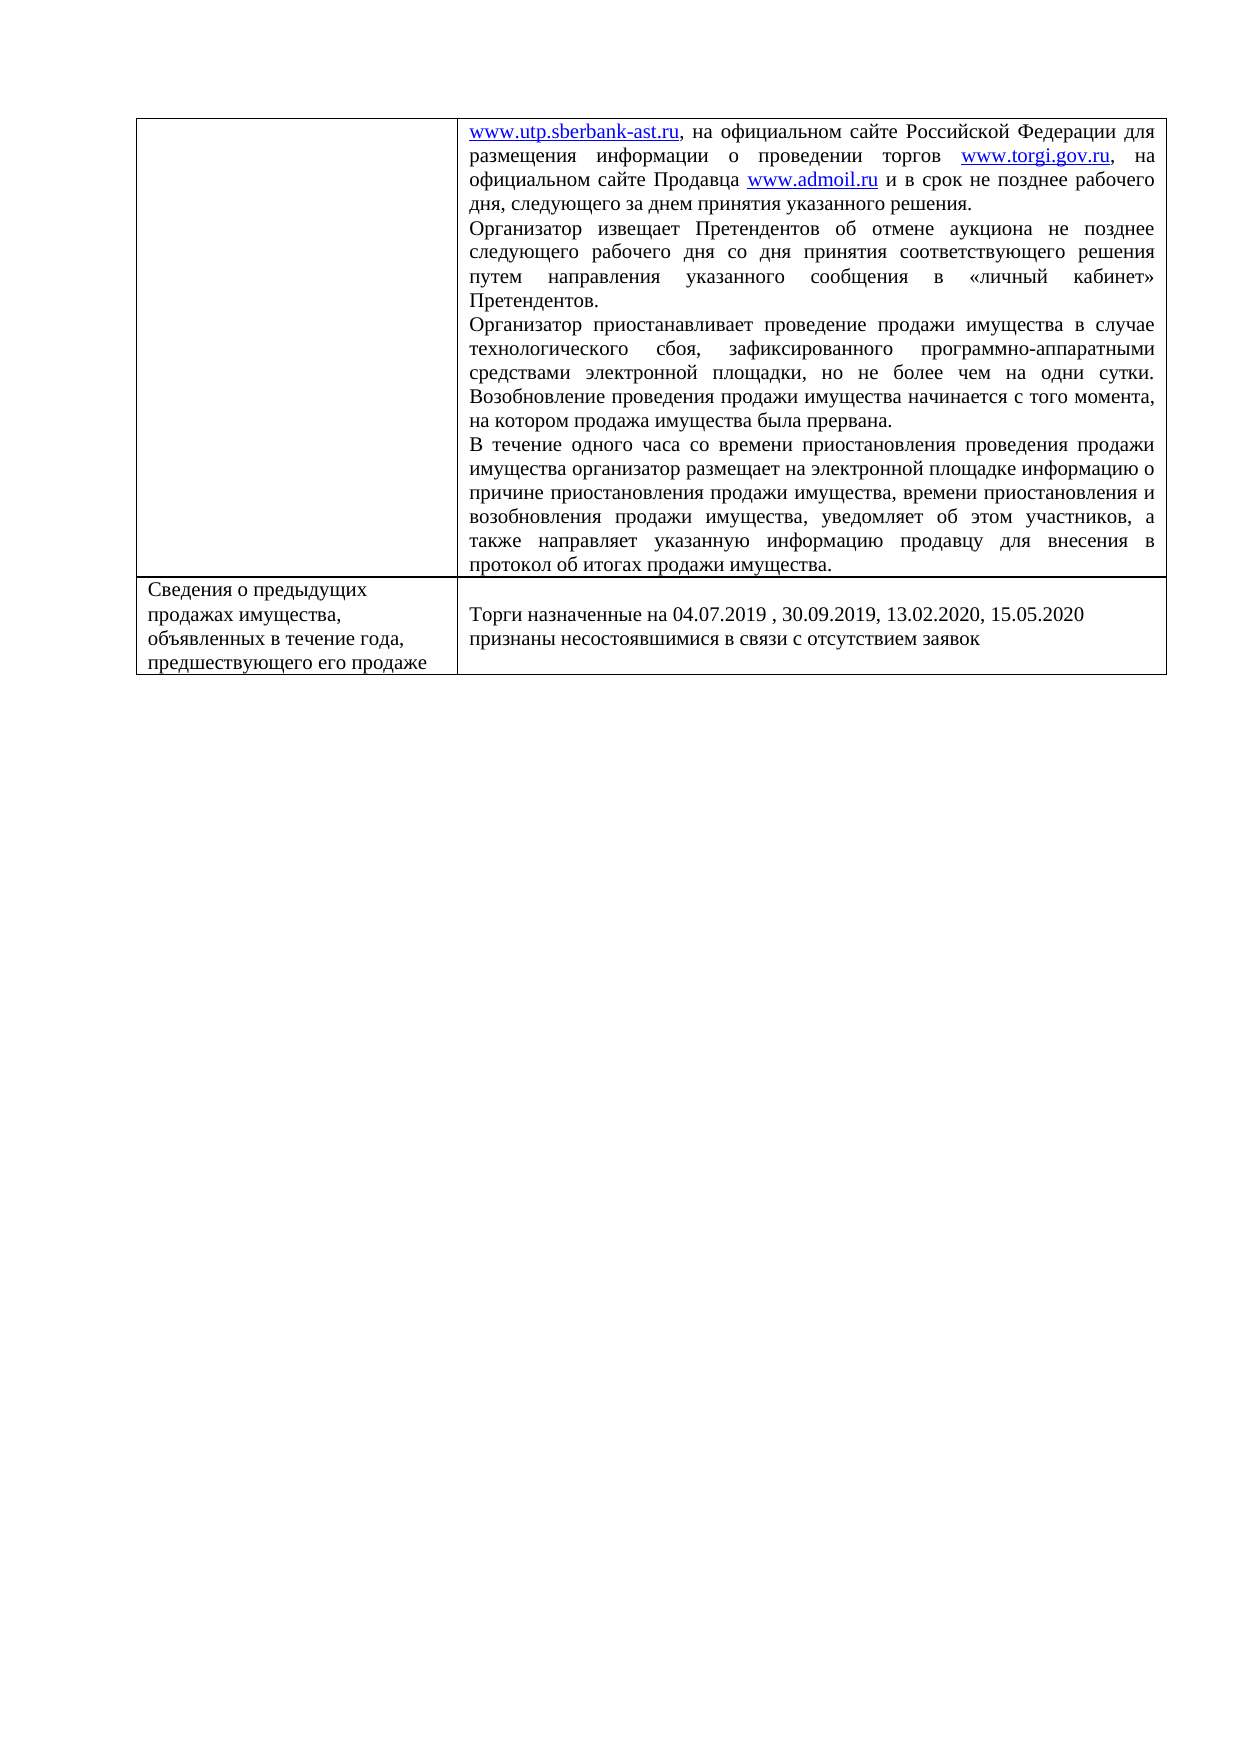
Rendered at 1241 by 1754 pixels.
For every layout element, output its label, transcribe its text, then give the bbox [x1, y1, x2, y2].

table_cell Торги назначенные на 04.07.2019 , 30.09.2019, 13.02.2020, 15.05.2020 признаны несостоявшимися в связи с отсутствием заявок [458, 578, 1166, 674]
table_cell Сведения о предыдущих продажах имущества, объявленных в течение года, предшествующего его продаже [137, 578, 457, 674]
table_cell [458, 119, 1166, 576]
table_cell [137, 119, 457, 576]
